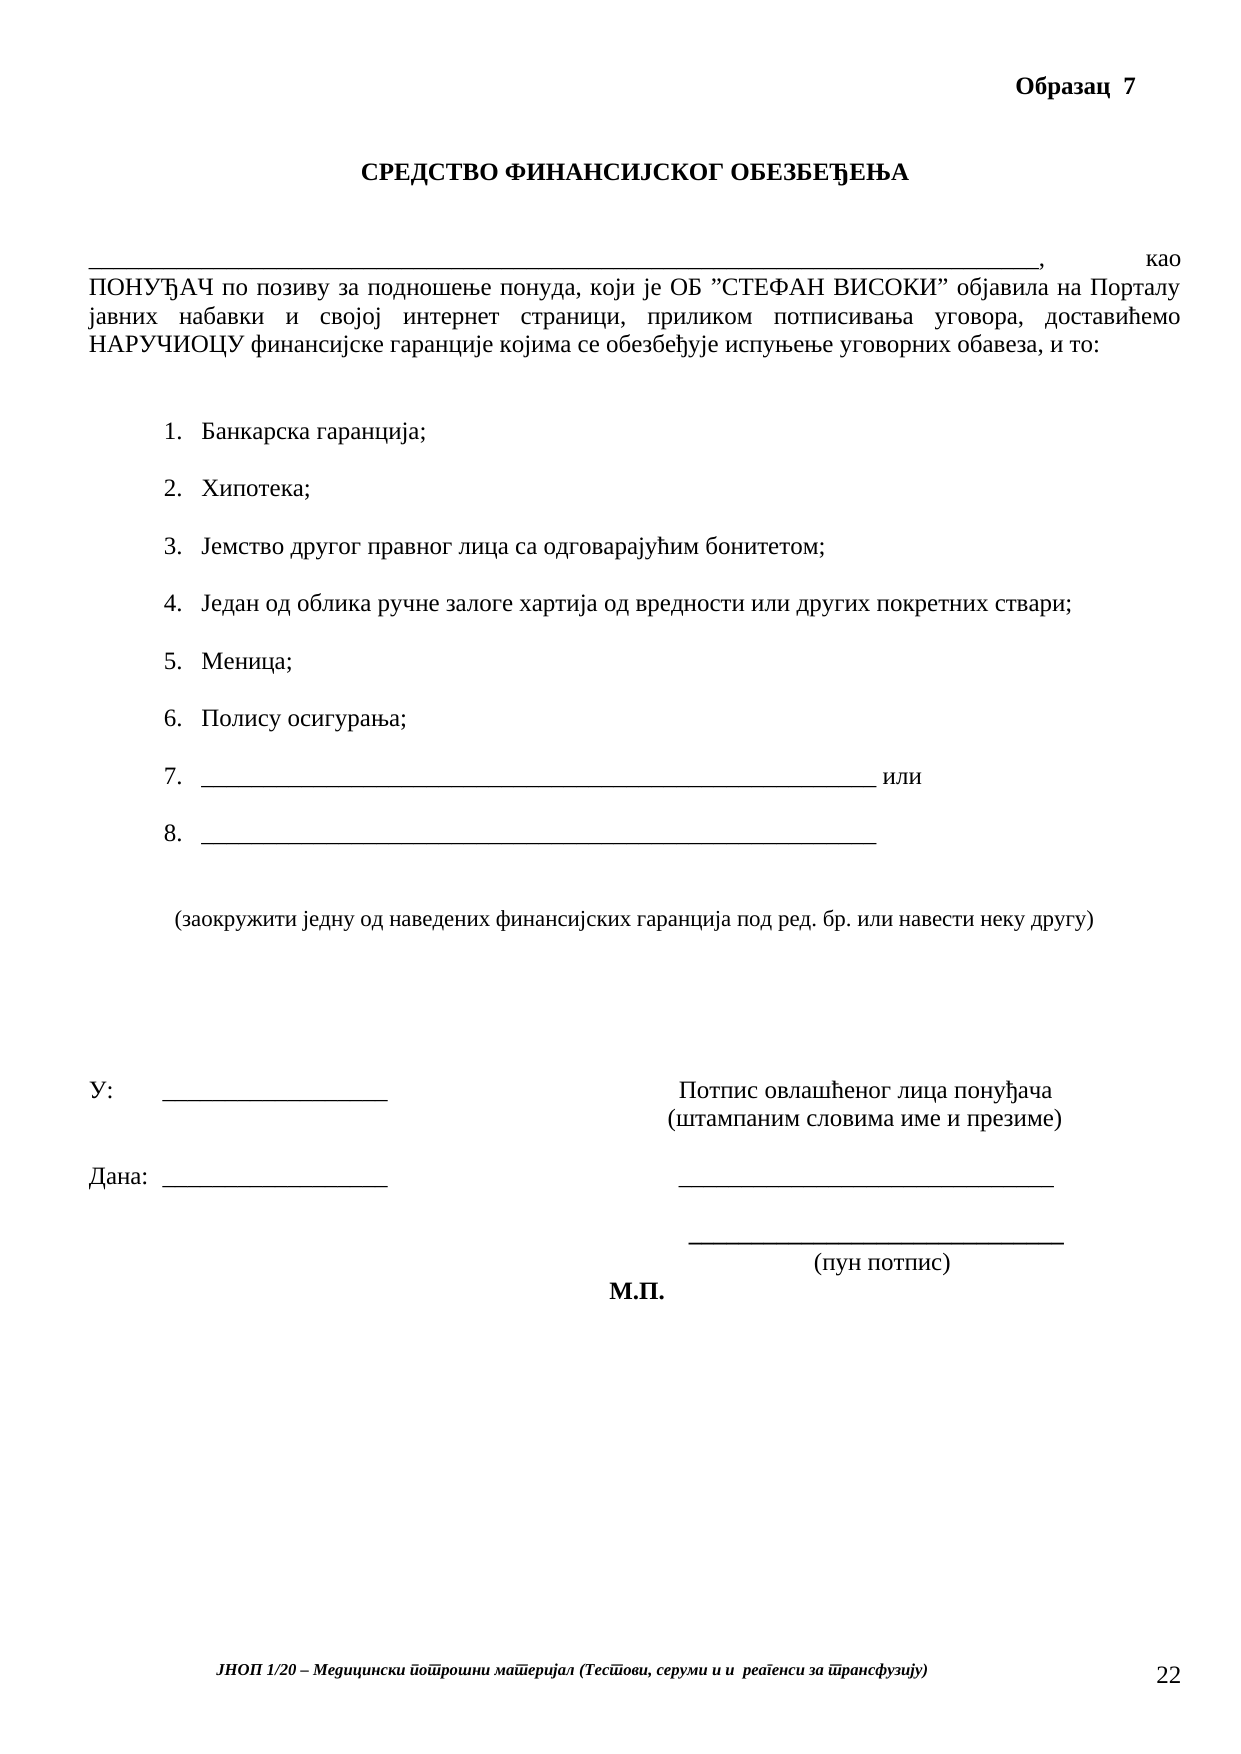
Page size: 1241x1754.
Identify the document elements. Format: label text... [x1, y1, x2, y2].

text ____________________________________________________________________________, као ПОНУЂАЧ по позиву за подношење понуда, који је ОБ ”СТЕФАН ВИСОКИ” објавила на Порталу јавних набавки и својој интернет страници, приликом потписивања уговора, доставићемо НАРУЧИОЦУ финансијске гаранције којима се обезбеђује испуњење уговорних обавеза, и то: [89, 243, 1181, 358]
list Јемство другог правног лица са одговарајућим бонитетом; [164, 531, 1181, 559]
text Дана: __________________ ______________________________ [89, 1161, 1181, 1190]
list Један од облика ручне залоге хартија од вредности или других покретних ствари; [164, 588, 1181, 617]
text (заокружити једну од наведених финансијских гаранција под ред. бр. или навести неку другу) [89, 904, 1181, 931]
list ______________________________________________________ или [164, 761, 1181, 789]
list Полису осигурања; [164, 703, 1181, 732]
list Банкарска гаранција; [164, 416, 1181, 444]
text (пун потпис) [89, 1247, 1181, 1276]
text У: __________________ Потпис овлашћеног лица понуђача [89, 1075, 1181, 1103]
text Образац 7 [89, 71, 1135, 99]
text (штампаним словима име и презиме) [89, 1103, 1181, 1132]
text ______________________________ [568, 1218, 1170, 1247]
text М.П. [103, 1276, 1170, 1305]
list Меница; [164, 646, 1181, 674]
list Хипотека; [164, 473, 1181, 502]
list ______________________________________________________ [164, 818, 1181, 847]
text СРЕДСТВО ФИНАНСИЈСКОГ ОБЕЗБЕЂЕЊА [89, 157, 1181, 186]
